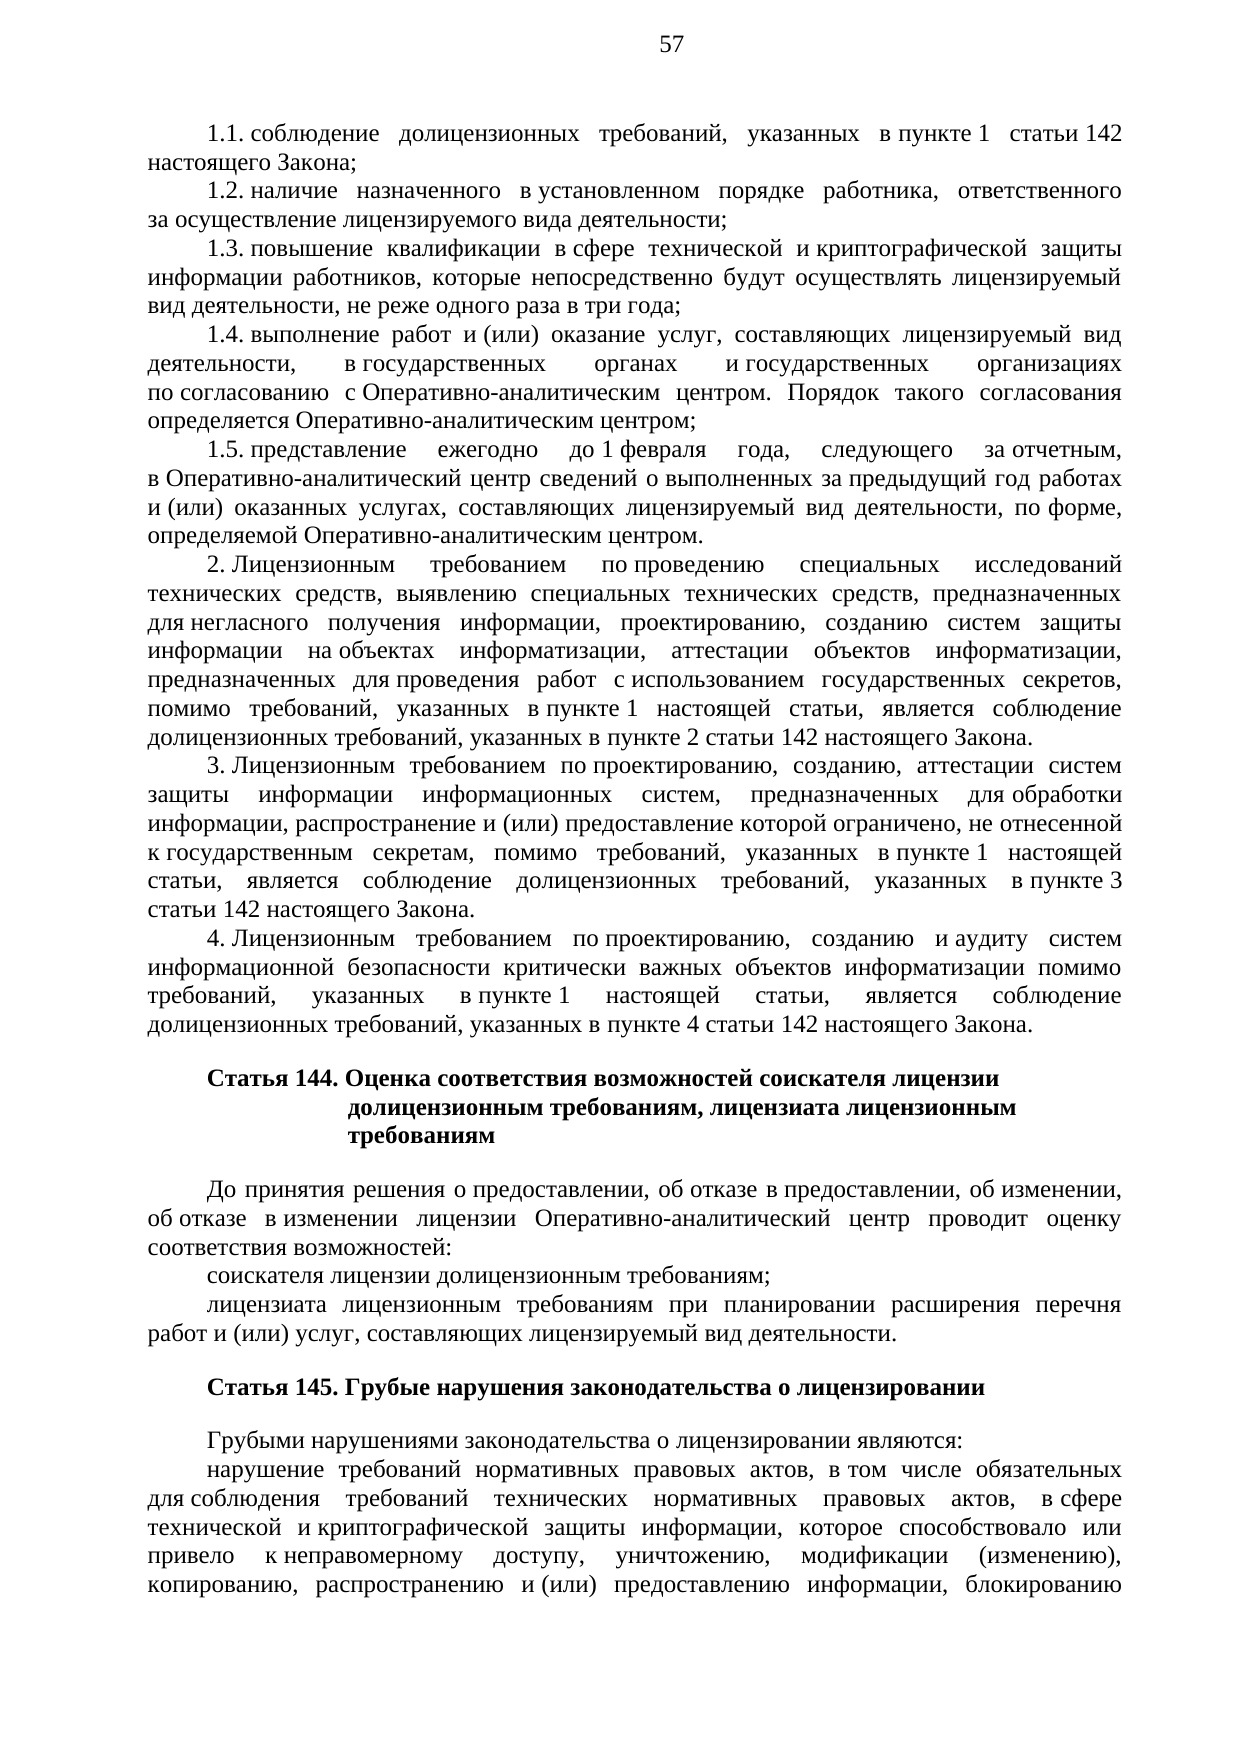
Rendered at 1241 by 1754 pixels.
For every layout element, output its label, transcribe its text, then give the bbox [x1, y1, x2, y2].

text 1.4. выполнение работ и (или) оказание услуг, составляющих лицензируемый вид деятельности, в государственных органах и государственных организациях по согласованию с Оперативно-аналитическим центром. Порядок такого согласования определяется Оперативно-аналитическим центром; [147, 319, 1122, 434]
text лицензиата лицензионным требованиям при планировании расширения перечня работ и (или) услуг, составляющих лицензируемый вид деятельности. [147, 1289, 1122, 1347]
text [147, 1454, 1122, 1598]
text 3. Лицензионным требованием по проектированию, созданию, аттестации систем защиты информации информационных систем, предназначенных для обработки информации, распространение и (или) предоставление которой ограничено, не отнесенной к государственным секретам, помимо требований, указанных в пункте 1 настоящей статьи, является соблюдение долицензионных требований, указанных в пункте 3 статьи 142 настоящего Закона. [147, 751, 1122, 923]
text 1.2. наличие назначенного в установленном порядке работника, ответственного за осуществление лицензируемого вида деятельности; [147, 176, 1122, 233]
text соискателя лицензии долицензионным требованиям; [147, 1261, 1122, 1289]
text Статья 145. Грубые нарушения законодательства о лицензировании [207, 1372, 1122, 1401]
text 4. Лицензионным требованием по проектированию, созданию и аудиту систем информационной безопасности критически важных объектов информатизации помимо требований, указанных в пункте 1 настоящей статьи, является соблюдение долицензионных требований, указанных в пункте 4 статьи 142 настоящего Закона. [147, 923, 1122, 1038]
text До принятия решения о предоставлении, об отказе в предоставлении, об изменении, об отказе в изменении лицензии Оперативно-аналитический центр проводит оценку соответствия возможностей: [147, 1174, 1122, 1261]
text Грубыми нарушениями законодательства о лицензировании являются: [147, 1426, 1122, 1454]
text 2. Лицензионным требованием по проведению специальных исследований технических средств, выявлению специальных технических средств, предназначенных для негласного получения информации, проектированию, созданию систем защиты информации на объектах информатизации, аттестации объектов информатизации, предназначенных для проведения работ с использованием государственных секретов, помимо требований, указанных в пункте 1 настоящей статьи, является соблюдение долицензионных требований, указанных в пункте 2 статьи 142 настоящего Закона. [147, 549, 1122, 751]
text 1.1. соблюдение долицензионных требований, указанных в пункте 1 статьи 142 настоящего Закона; [147, 118, 1122, 176]
text 1.5. представление ежегодно до 1 февраля года, следующего за отчетным, в Оперативно-аналитический центр сведений о выполненных за предыдущий год работах и (или) оказанных услугах, составляющих лицензируемый вид деятельности, по форме, определяемой Оперативно-аналитическим центром. [147, 434, 1122, 549]
text 1.3. повышение квалификации в сфере технической и криптографической защиты информации работников, которые непосредственно будут осуществлять лицензируемый вид деятельности, не реже одного раза в три года; [147, 233, 1122, 319]
text Статья 144. Оценка соответствия возможностей соискателя лицензии долицензионным требованиям, лицензиата лицензионным требованиям [207, 1063, 1122, 1149]
